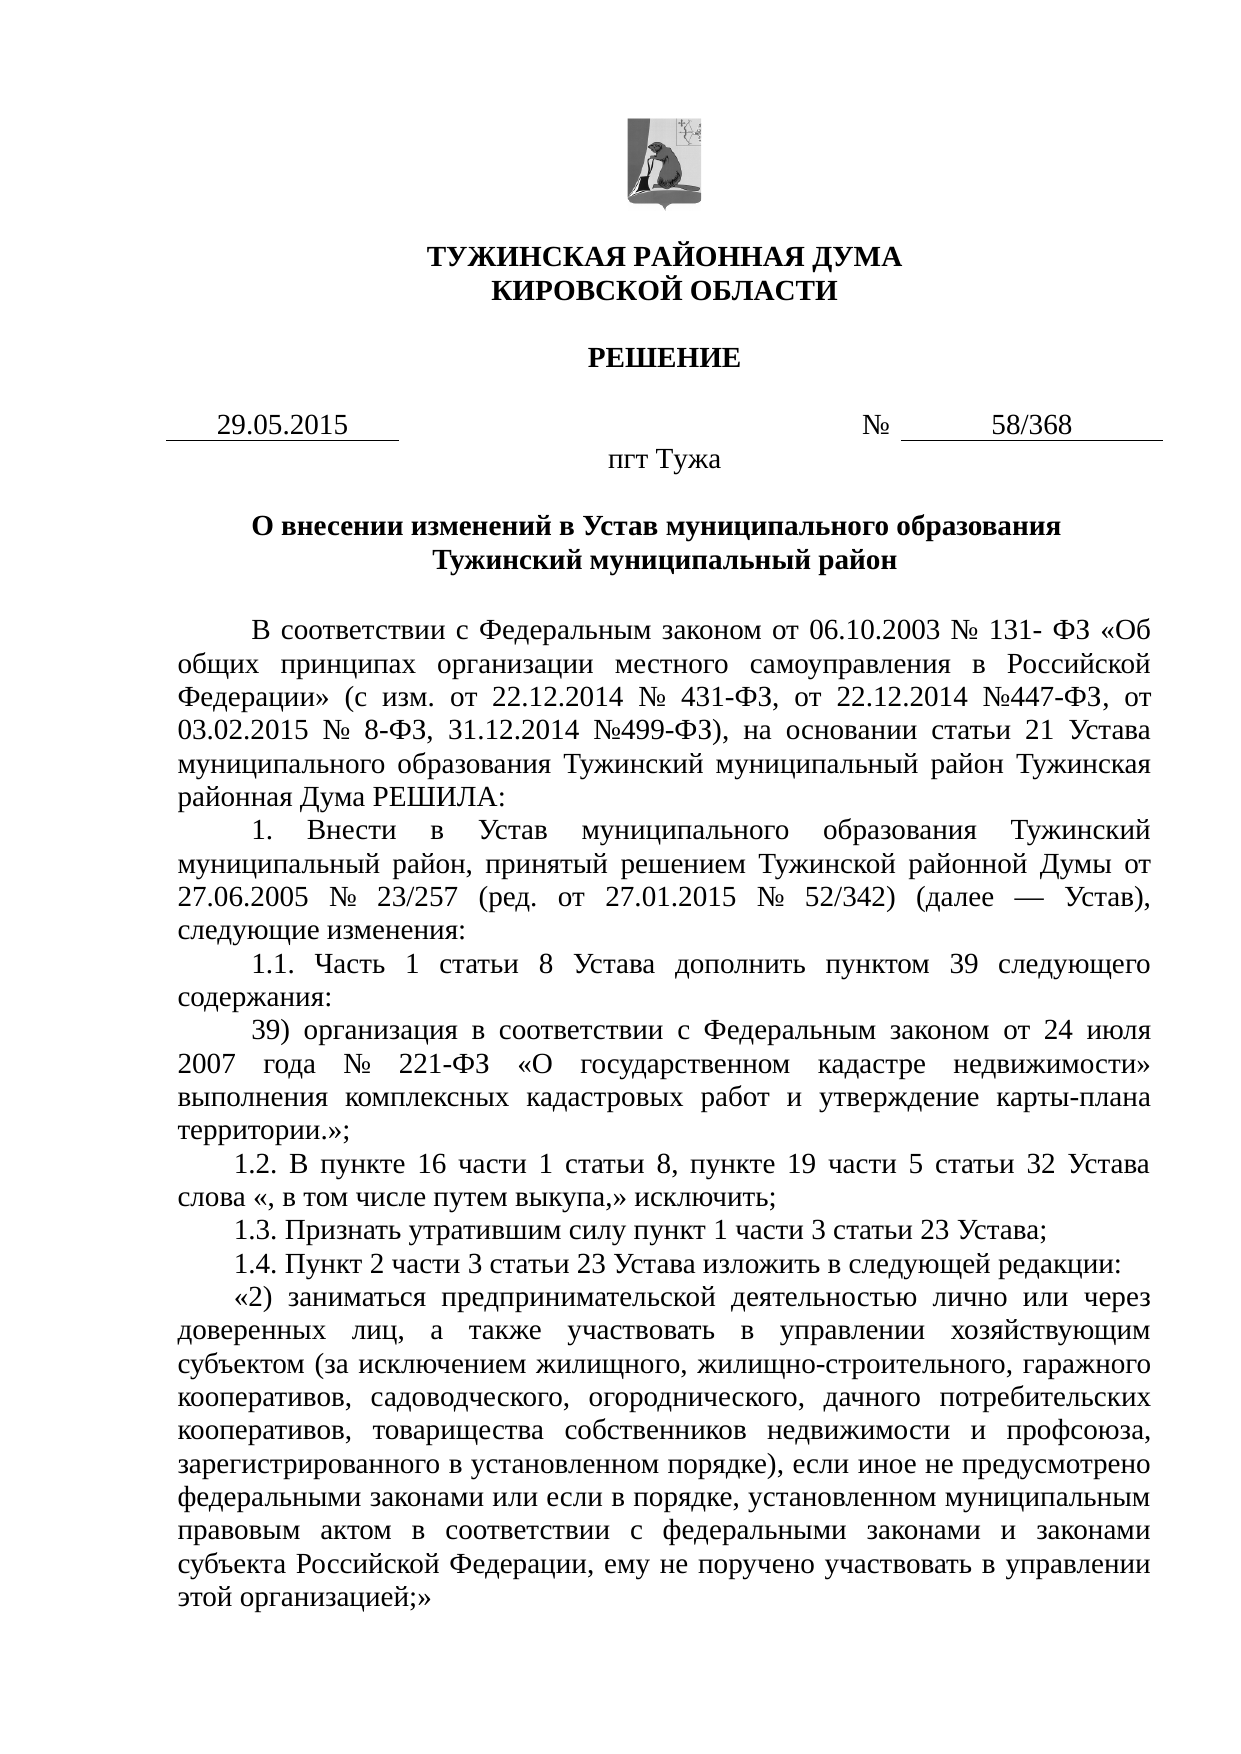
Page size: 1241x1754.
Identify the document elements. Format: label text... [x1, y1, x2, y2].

text 1.3. Признать утратившим силу пункт 1 части 3 статьи 23 Устава; [177, 1213, 1152, 1246]
table_header 58/368 [901, 407, 1163, 440]
text ТУЖИНСКАЯ РАЙОННАЯ ДУМА [177, 239, 1152, 273]
text 1. Внести в Устав муниципального образования Тужинский муниципальный район, принятый решением Тужинской районной Думы от 27.06.2005 № 23/257 (ред. от 27.01.2015 № 52/342) (далее — Устав), следующие изменения: [177, 813, 1152, 946]
text 1.4. Пункт 2 части 3 статьи 23 Устава изложить в следующей редакции: [177, 1246, 1152, 1280]
text О внесении изменений в Устав муниципального образования [177, 508, 1152, 542]
text РЕШЕНИЕ [177, 340, 1152, 373]
text В соответствии с Федеральным законом от 06.10.2003 № 131- ФЗ «Об общих принципах организации местного самоуправления в Российской Федерации» (с изм. от 22.12.2014 № 431-ФЗ, от 22.12.2014 №447-ФЗ, от 03.02.2015 № 8-ФЗ, 31.12.2014 №499-ФЗ), на основании статьи 21 Устава муниципального образования Тужинский муниципальный район Тужинская районная Дума РЕШИЛА: [177, 613, 1152, 813]
text Тужинский муниципальный район [177, 542, 1152, 576]
text КИРОВСКОЙ ОБЛАСТИ [177, 273, 1152, 306]
text пгт Тужа [177, 441, 1152, 475]
text 39) организация в соответствии с Федеральным законом от 24 июля 2007 года № 221-ФЗ «О государственном кадастре недвижимости» выполнения комплексных кадастровых работ и утверждение карты-плана территории.»; [177, 1013, 1152, 1146]
text 1.1. Часть 1 статьи 8 Устава дополнить пунктом 39 следующего содержания: [177, 946, 1152, 1013]
text «2) заниматься предпринимательской деятельностью лично или через доверенных лиц, а также участвовать в управлении хозяйствующим субъектом (за исключением жилищного, жилищно-строительного, гаражного кооперативов, садоводческого, огороднического, дачного потребительских кооперативов, товарищества собственников недвижимости и профсоюза, зарегистрированного в установленном порядке), если иное не предусмотрено федеральными законами или если в порядке, установленном муниципальным правовым актом в соответствии с федеральными законами и законами субъекта Российской Федерации, ему не поручено участвовать в управлении этой организацией;» [177, 1280, 1152, 1613]
table_header № [399, 407, 901, 440]
table_header 29.05.2015 [166, 407, 399, 440]
text 1.2. В пункте 16 части 1 статьи 8, пункте 19 части 5 статьи 32 Устава слова «, в том числе путем выкупа,» исключить; [177, 1146, 1152, 1213]
